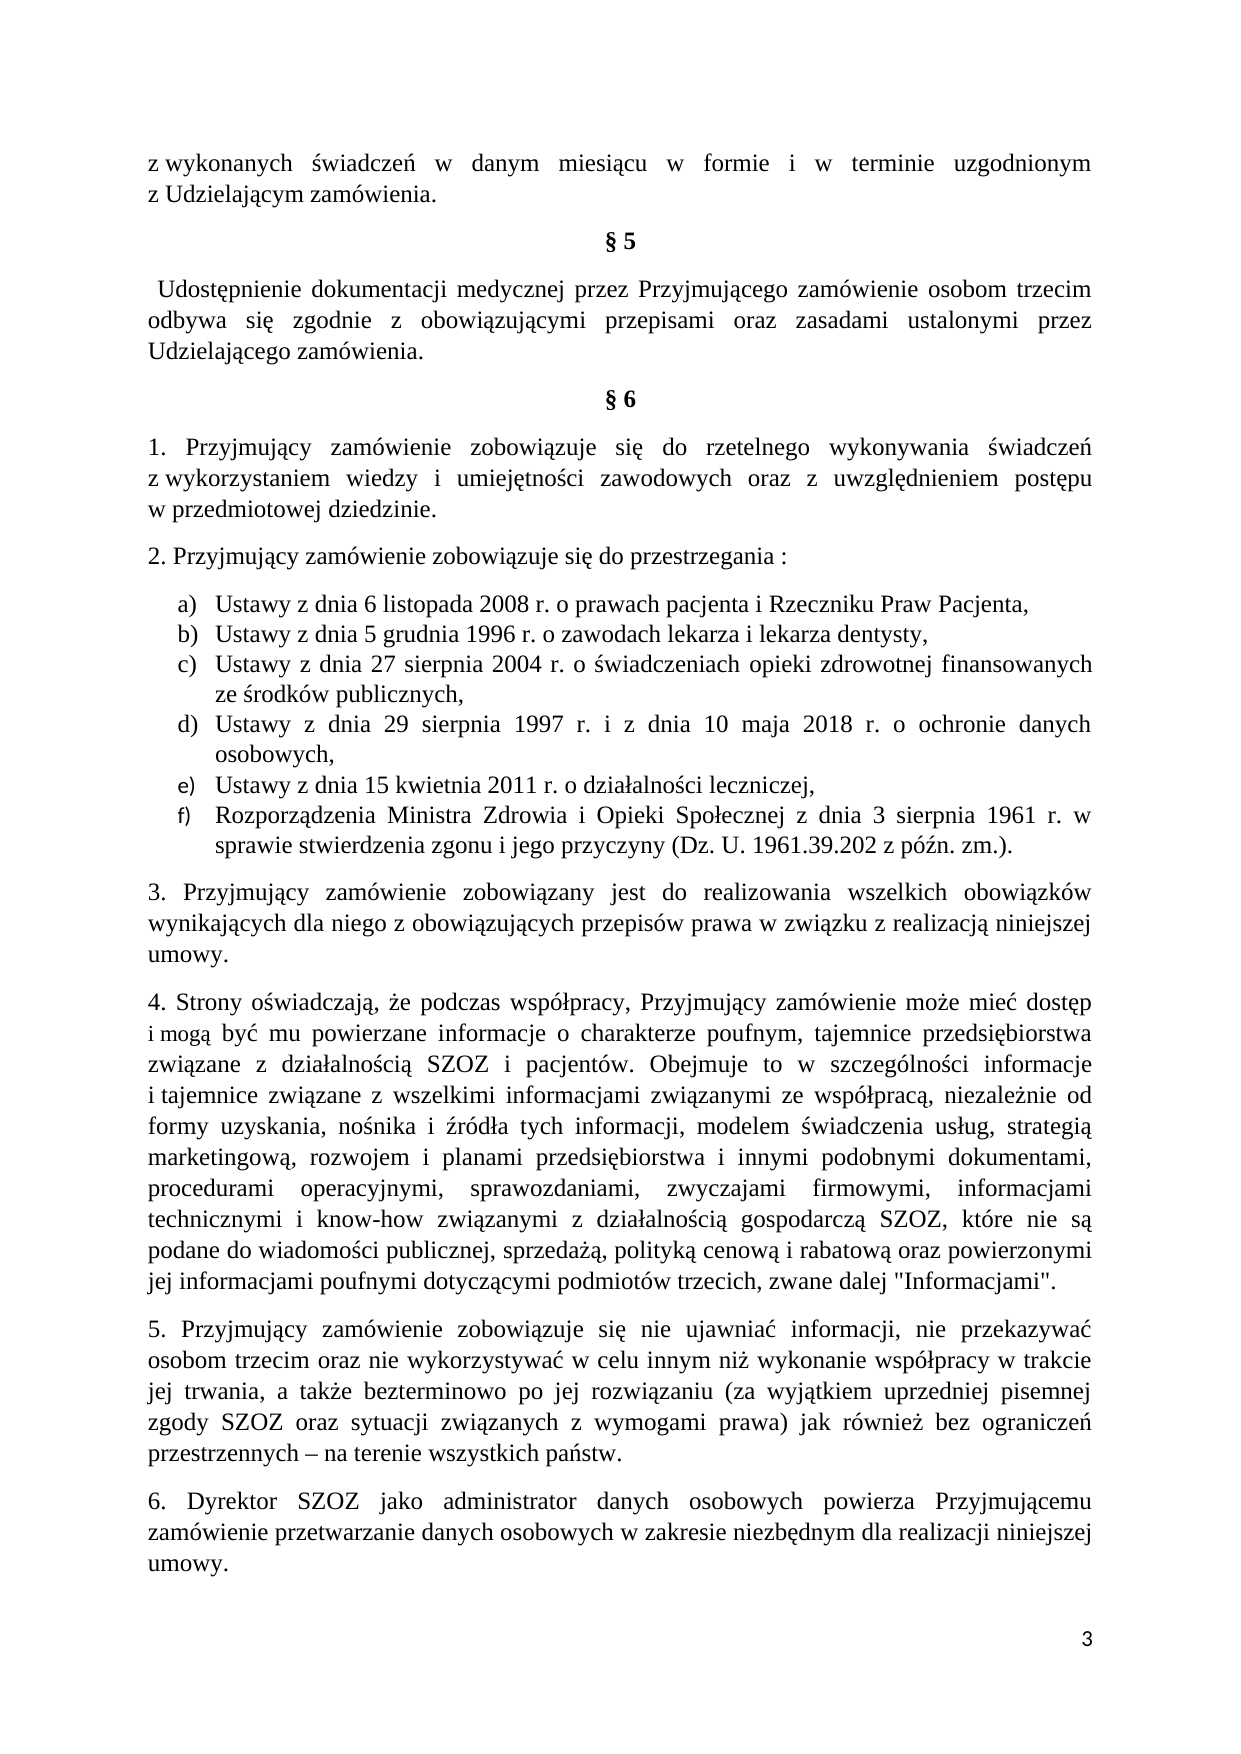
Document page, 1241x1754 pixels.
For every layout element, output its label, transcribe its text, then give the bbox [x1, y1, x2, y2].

list Ustawy z dnia 6 listopada 2008 r. o prawach pacjenta i Rzeczniku Praw Pacjenta, [177, 589, 1093, 618]
list Rozporządzenia Ministra Zdrowia i Opieki Społecznej z dnia 3 sierpnia 1961 r. w sprawie stwierdzenia zgonu i jego przyczyny (Dz. U. 1961.39.202 z późn. zm.). [177, 800, 1093, 859]
text 4. Strony oświadczają, że podczas współpracy, Przyjmujący zamówienie może mieć dostęp i mogą być mu powierzane informacje o charakterze poufnym, tajemnice przedsiębiorstwa związane z działalnością SZOZ i pacjentów. Obejmuje to w szczególności informacje i tajemnice związane z wszelkimi informacjami związanymi ze współpracą, niezależnie od formy uzyskania, nośnika i źródła tych informacji, modelem świadczenia usług, strategią marketingową, rozwojem i planami przedsiębiorstwa i innymi podobnymi dokumentami, procedurami operacyjnymi, sprawozdaniami, zwyczajami firmowymi, informacjami technicznymi i know-how związanymi z działalnością gospodarczą SZOZ, które nie są podane do wiadomości publicznej, sprzedażą, polityką cenową i rabatową oraz powierzonymi jej informacjami poufnymi dotyczącymi podmiotów trzecich, zwane dalej "Informacjami". [148, 987, 1093, 1295]
list Ustawy z dnia 15 kwietnia 2011 r. o działalności leczniczej, [177, 770, 1093, 799]
text 2. Przyjmujący zamówienie zobowiązuje się do przestrzegania : [148, 541, 1093, 570]
list Ustawy z dnia 5 grudnia 1996 r. o zawodach lekarza i lekarza dentysty, [177, 619, 1093, 648]
text § 5 [148, 226, 1093, 255]
text 6. Dyrektor SZOZ jako administrator danych osobowych powierza Przyjmującemu zamówienie przetwarzanie danych osobowych w zakresie niezbędnym dla realizacji niniejszej umowy. [148, 1486, 1093, 1577]
text 3. Przyjmujący zamówienie zobowiązany jest do realizowania wszelkich obowiązków wynikających dla niego z obowiązujących przepisów prawa w związku z realizacją niniejszej umowy. [148, 877, 1093, 968]
text § 6 [148, 384, 1093, 413]
text 1. Przyjmujący zamówienie zobowiązuje się do rzetelnego wykonywania świadczeń z wykorzystaniem wiedzy i umiejętności zawodowych oraz z uwzględnieniem postępu w przedmiotowej dziedzinie. [148, 432, 1093, 522]
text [148, 148, 1093, 207]
list Ustawy z dnia 27 sierpnia 2004 r. o świadczeniach opieki zdrowotnej finansowanych ze środków publicznych, [177, 649, 1093, 708]
text 5. Przyjmujący zamówienie zobowiązuje się nie ujawniać informacji, nie przekazywać osobom trzecim oraz nie wykorzystywać w celu innym niż wykonanie współpracy w trakcie jej trwania, a także bezterminowo po jej rozwiązaniu (za wyjątkiem uprzedniej pisemnej zgody SZOZ oraz sytuacji związanych z wymogami prawa) jak również bez ograniczeń przestrzennych – na terenie wszystkich państw. [148, 1314, 1093, 1467]
list Ustawy z dnia 29 sierpnia 1997 r. i z dnia 10 maja 2018 r. o ochronie danych osobowych, [177, 709, 1093, 768]
text Udostępnienie dokumentacji medycznej przez Przyjmującego zamówienie osobom trzecim odbywa się zgodnie z obowiązującymi przepisami oraz zasadami ustalonymi przez Udzielającego zamówienia. [148, 274, 1093, 365]
